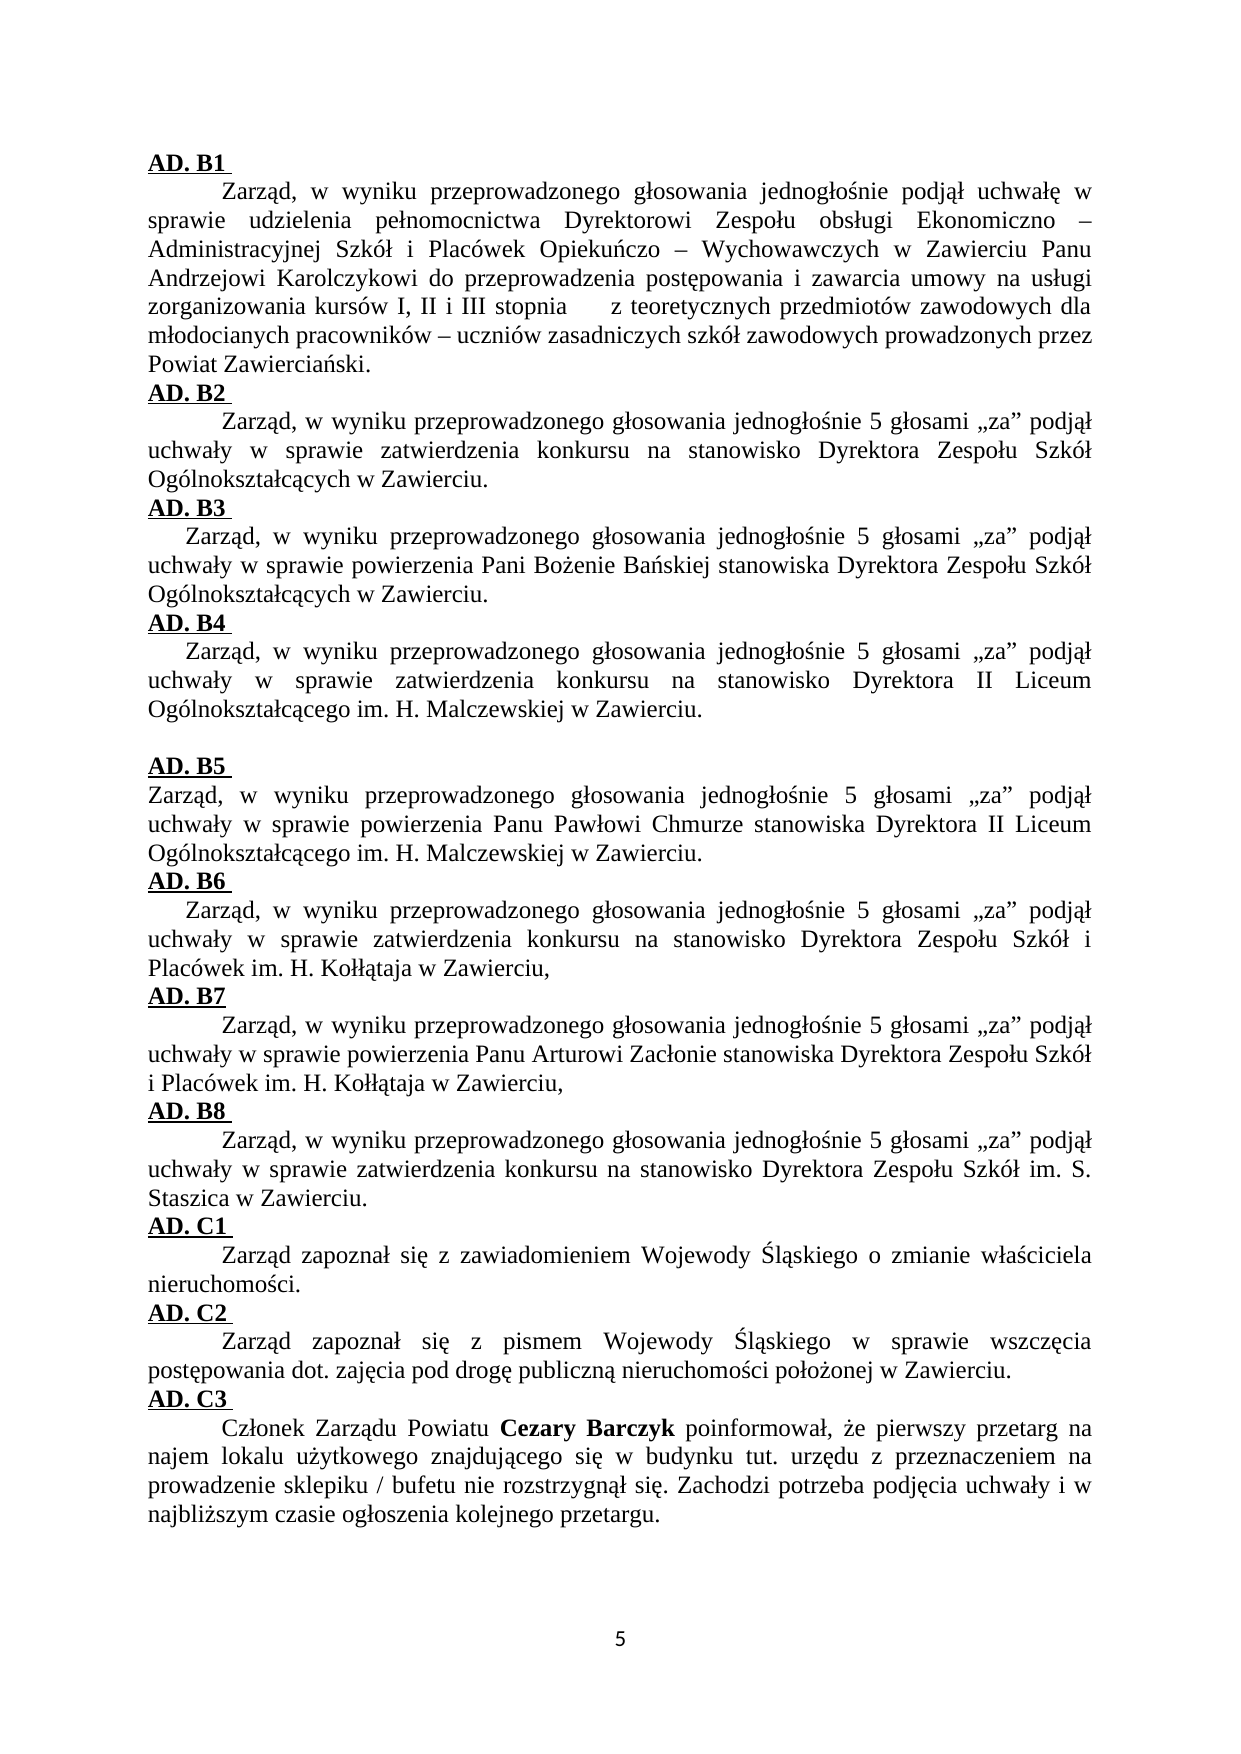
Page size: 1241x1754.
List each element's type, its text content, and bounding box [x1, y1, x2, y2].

text AD. C2 [148, 1298, 1093, 1326]
text Zarząd, w wyniku przeprowadzonego głosowania jednogłośnie 5 głosami „za” podjął uchwały w sprawie powierzenia Pani Bożenie Bańskiej stanowiska Dyrektora Zespołu Szkół Ogólnokształcących w Zawierciu. [148, 521, 1093, 608]
text Zarząd zapoznał się z pismem Wojewody Śląskiego w sprawie wszczęcia postępowania dot. zajęcia pod drogę publiczną nieruchomości położonej w Zawierciu. [148, 1326, 1093, 1384]
text Zarząd, w wyniku przeprowadzonego głosowania jednogłośnie podjął uchwałę w sprawie udzielenia pełnomocnictwa Dyrektorowi Zespołu obsługi Ekonomiczno – Administracyjnej Szkół i Placówek Opiekuńczo – Wychowawczych w Zawierciu Panu Andrzejowi Karolczykowi do przeprowadzenia postępowania i zawarcia umowy na usługi zorganizowania kursów I, II i III stopnia z teoretycznych przedmiotów zawodowych dla młodocianych pracowników – uczniów zasadniczych szkół zawodowych prowadzonych przez Powiat Zawierciański. [148, 176, 1093, 378]
text Zarząd, w wyniku przeprowadzonego głosowania jednogłośnie 5 głosami „za” podjął uchwały w sprawie zatwierdzenia konkursu na stanowisko Dyrektora Zespołu Szkół im. S. Staszica w Zawierciu. [148, 1125, 1093, 1211]
text Zarząd, w wyniku przeprowadzonego głosowania jednogłośnie 5 głosami „za” podjął uchwały w sprawie zatwierdzenia konkursu na stanowisko Dyrektora Zespołu Szkół Ogólnokształcących w Zawierciu. [148, 406, 1093, 493]
text AD. B1 [148, 148, 1093, 176]
text AD. B3 [148, 493, 1093, 521]
text AD. B6 [148, 866, 1093, 895]
text AD. B2 [148, 378, 1093, 406]
text AD. C1 [148, 1211, 1093, 1240]
text Zarząd, w wyniku przeprowadzonego głosowania jednogłośnie 5 głosami „za” podjął uchwały w sprawie zatwierdzenia konkursu na stanowisko Dyrektora II Liceum Ogólnokształcącego im. H. Malczewskiej w Zawierciu. [148, 636, 1093, 723]
text Zarząd, w wyniku przeprowadzonego głosowania jednogłośnie 5 głosami „za” podjął uchwały w sprawie zatwierdzenia konkursu na stanowisko Dyrektora Zespołu Szkół i Placówek im. H. Kołłątaja w Zawierciu, [148, 895, 1093, 981]
text AD. B7 [148, 981, 1093, 1010]
text AD. B8 [148, 1096, 1093, 1125]
text Zarząd zapoznał się z zawiadomieniem Wojewody Śląskiego o zmianie właściciela nieruchomości. [148, 1240, 1093, 1298]
text AD. B5 [148, 751, 1093, 780]
text AD. C3 [148, 1384, 1093, 1413]
text AD. B4 [148, 608, 1093, 636]
text Członek Zarządu Powiatu Cezary Barczyk poinformował, że pierwszy przetarg na najem lokalu użytkowego znajdującego się w budynku tut. urzędu z przeznaczeniem na prowadzenie sklepiku / bufetu nie rozstrzygnął się. Zachodzi potrzeba podjęcia uchwały i w najbliższym czasie ogłoszenia kolejnego przetargu. [148, 1413, 1093, 1528]
text Zarząd, w wyniku przeprowadzonego głosowania jednogłośnie 5 głosami „za” podjął uchwały w sprawie powierzenia Panu Pawłowi Chmurze stanowiska Dyrektora II Liceum Ogólnokształcącego im. H. Malczewskiej w Zawierciu. [148, 780, 1093, 866]
text Zarząd, w wyniku przeprowadzonego głosowania jednogłośnie 5 głosami „za” podjął uchwały w sprawie powierzenia Panu Arturowi Zacłonie stanowiska Dyrektora Zespołu Szkół i Placówek im. H. Kołłątaja w Zawierciu, [148, 1010, 1093, 1096]
